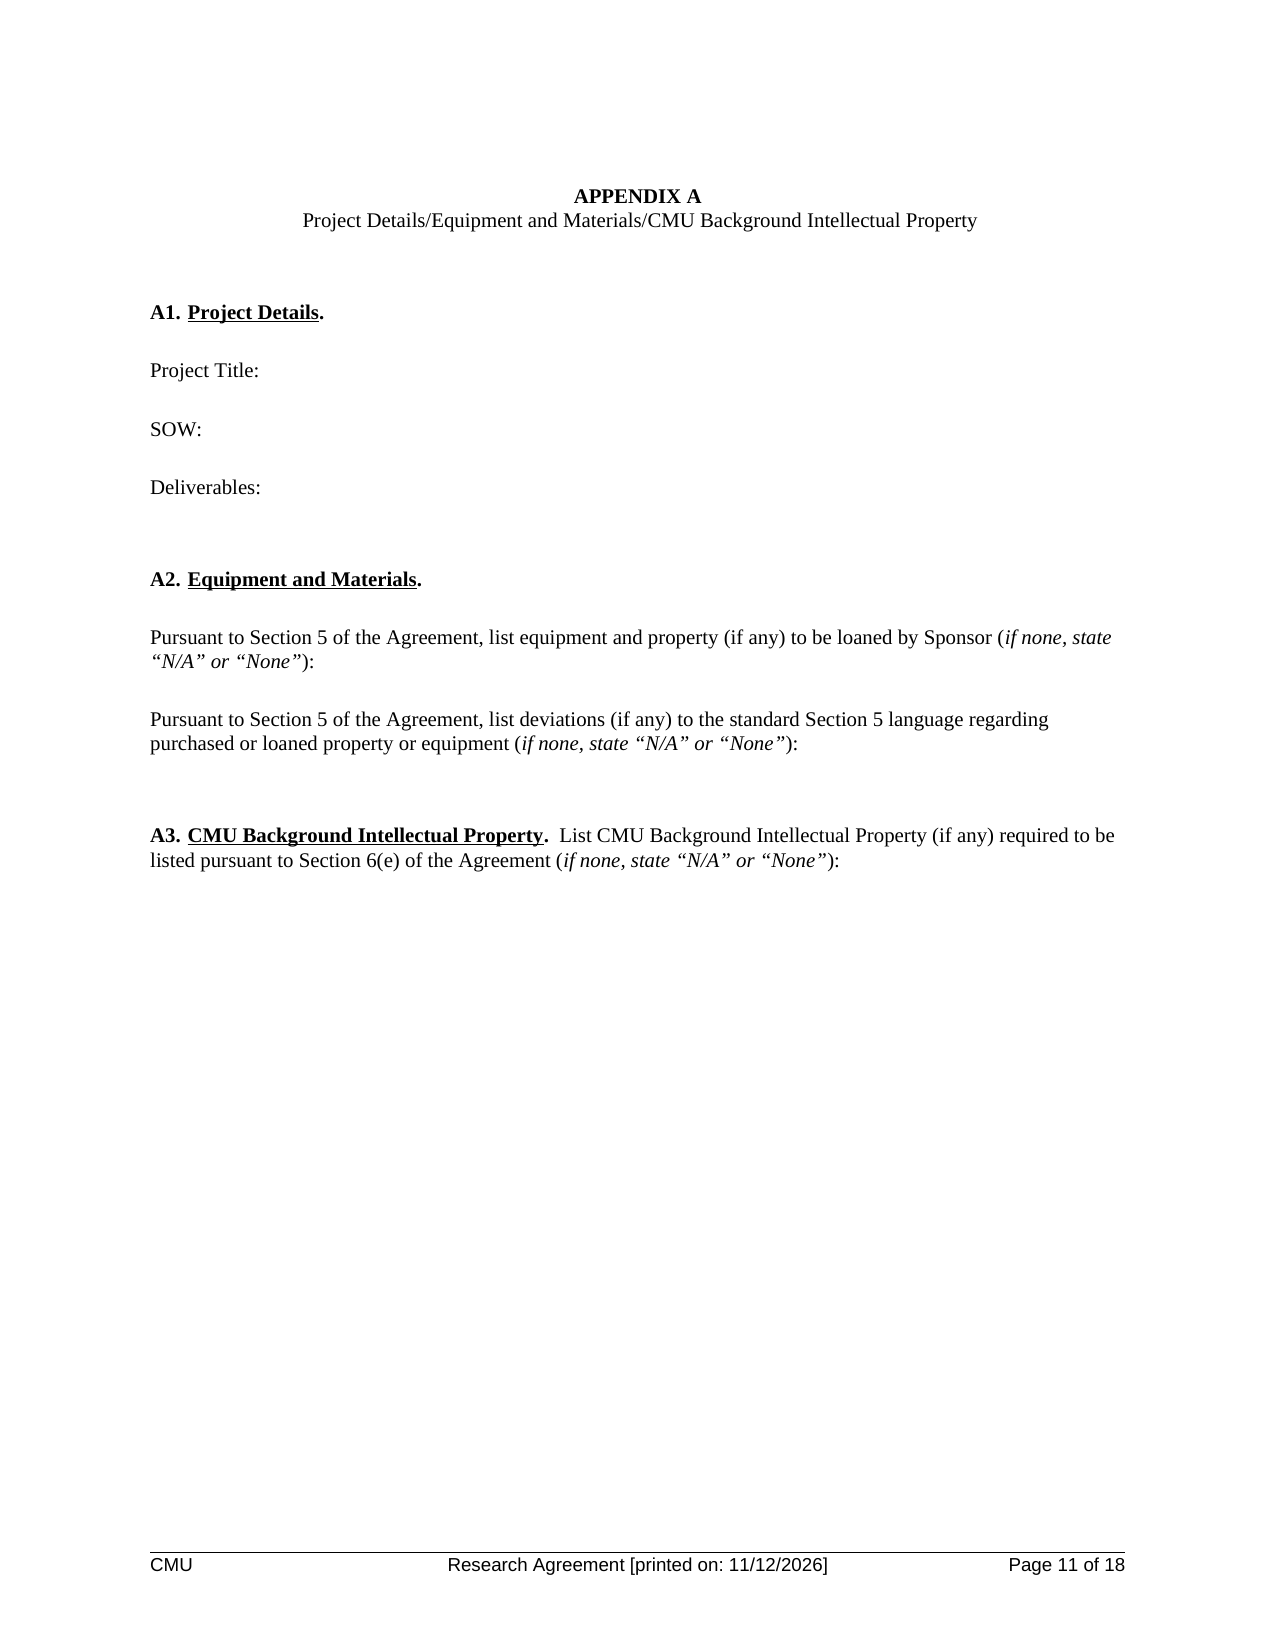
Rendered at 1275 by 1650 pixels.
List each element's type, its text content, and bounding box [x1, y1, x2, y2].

text A2. Equipment and Materials. [150, 567, 1125, 591]
text Pursuant to Section 5 of the Agreement, list equipment and property (if any) to be loaned by Sponsor (if none, state “N/A” or “None”): [150, 625, 1125, 673]
text Project Title: [150, 358, 1125, 382]
text A1. Project Details. [150, 300, 1125, 324]
text APPENDIX A [150, 184, 1125, 208]
text A3. CMU Background Intellectual Property. List CMU Background Intellectual Property (if any) required to be listed pursuant to Section 6(e) of the Agreement (if none, state “N/A” or “None”): [150, 823, 1125, 872]
text Deliverables: [150, 475, 1125, 499]
text SOW: [150, 417, 1125, 441]
text Project Details/Equipment and Materials/CMU Background Intellectual Property [150, 208, 1125, 232]
text Pursuant to Section 5 of the Agreement, list deviations (if any) to the standard Section 5 language regarding purchased or loaned property or equipment (if none, state “N/A” or “None”): [150, 707, 1125, 755]
